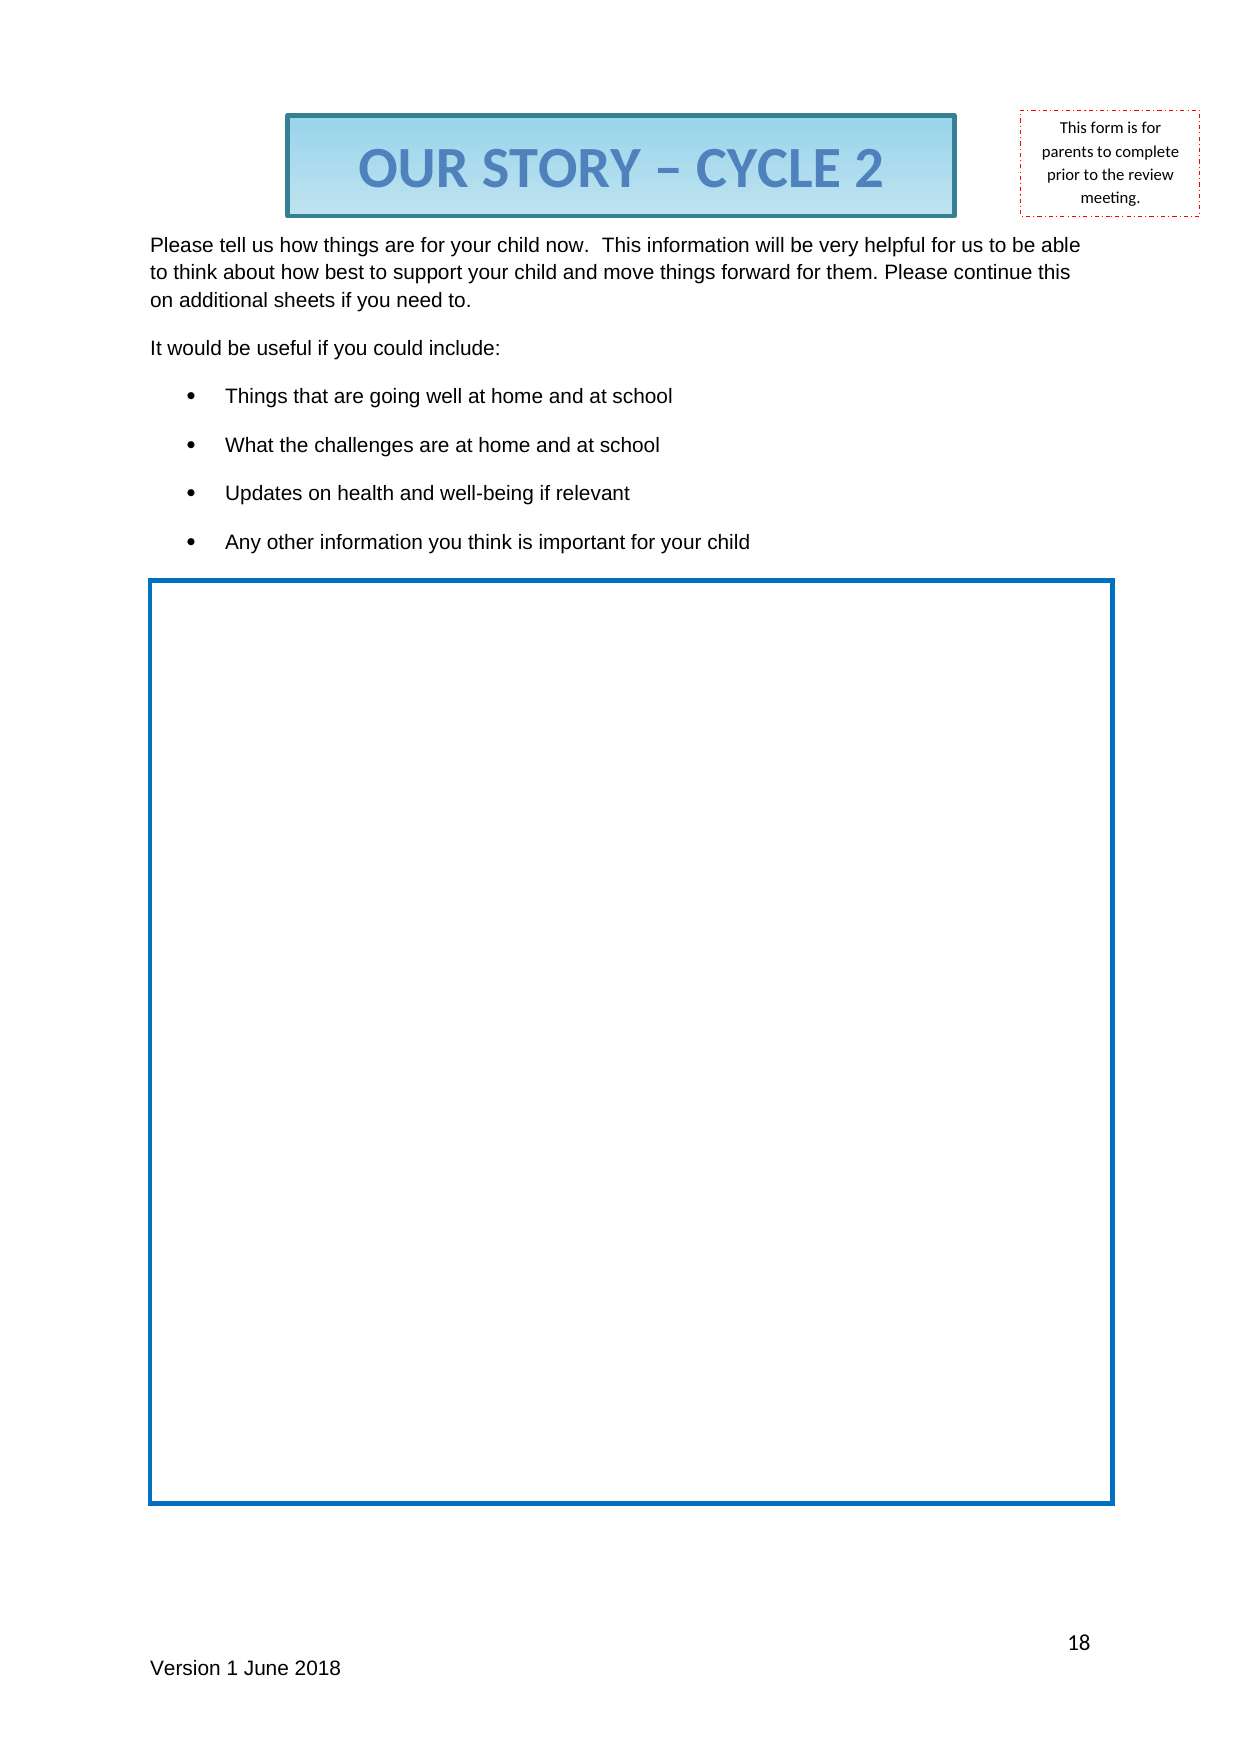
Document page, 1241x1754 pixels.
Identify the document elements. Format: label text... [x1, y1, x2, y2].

list What the challenges are at home and at school [187, 433, 1090, 457]
text Please tell us how things are for your child now. This information will be very helpful for us to be able to think about how best to support your child and move things forward for them. Please continue this on additional sheets if you need to. [150, 232, 1090, 311]
list Any other information you think is important for your child [187, 529, 1090, 553]
text It would be useful if you could include: [150, 336, 1090, 360]
list Updates on health and well-being if relevant [187, 481, 1090, 505]
list Things that are going well at home and at school [187, 384, 1090, 408]
table_header [152, 583, 1110, 1501]
